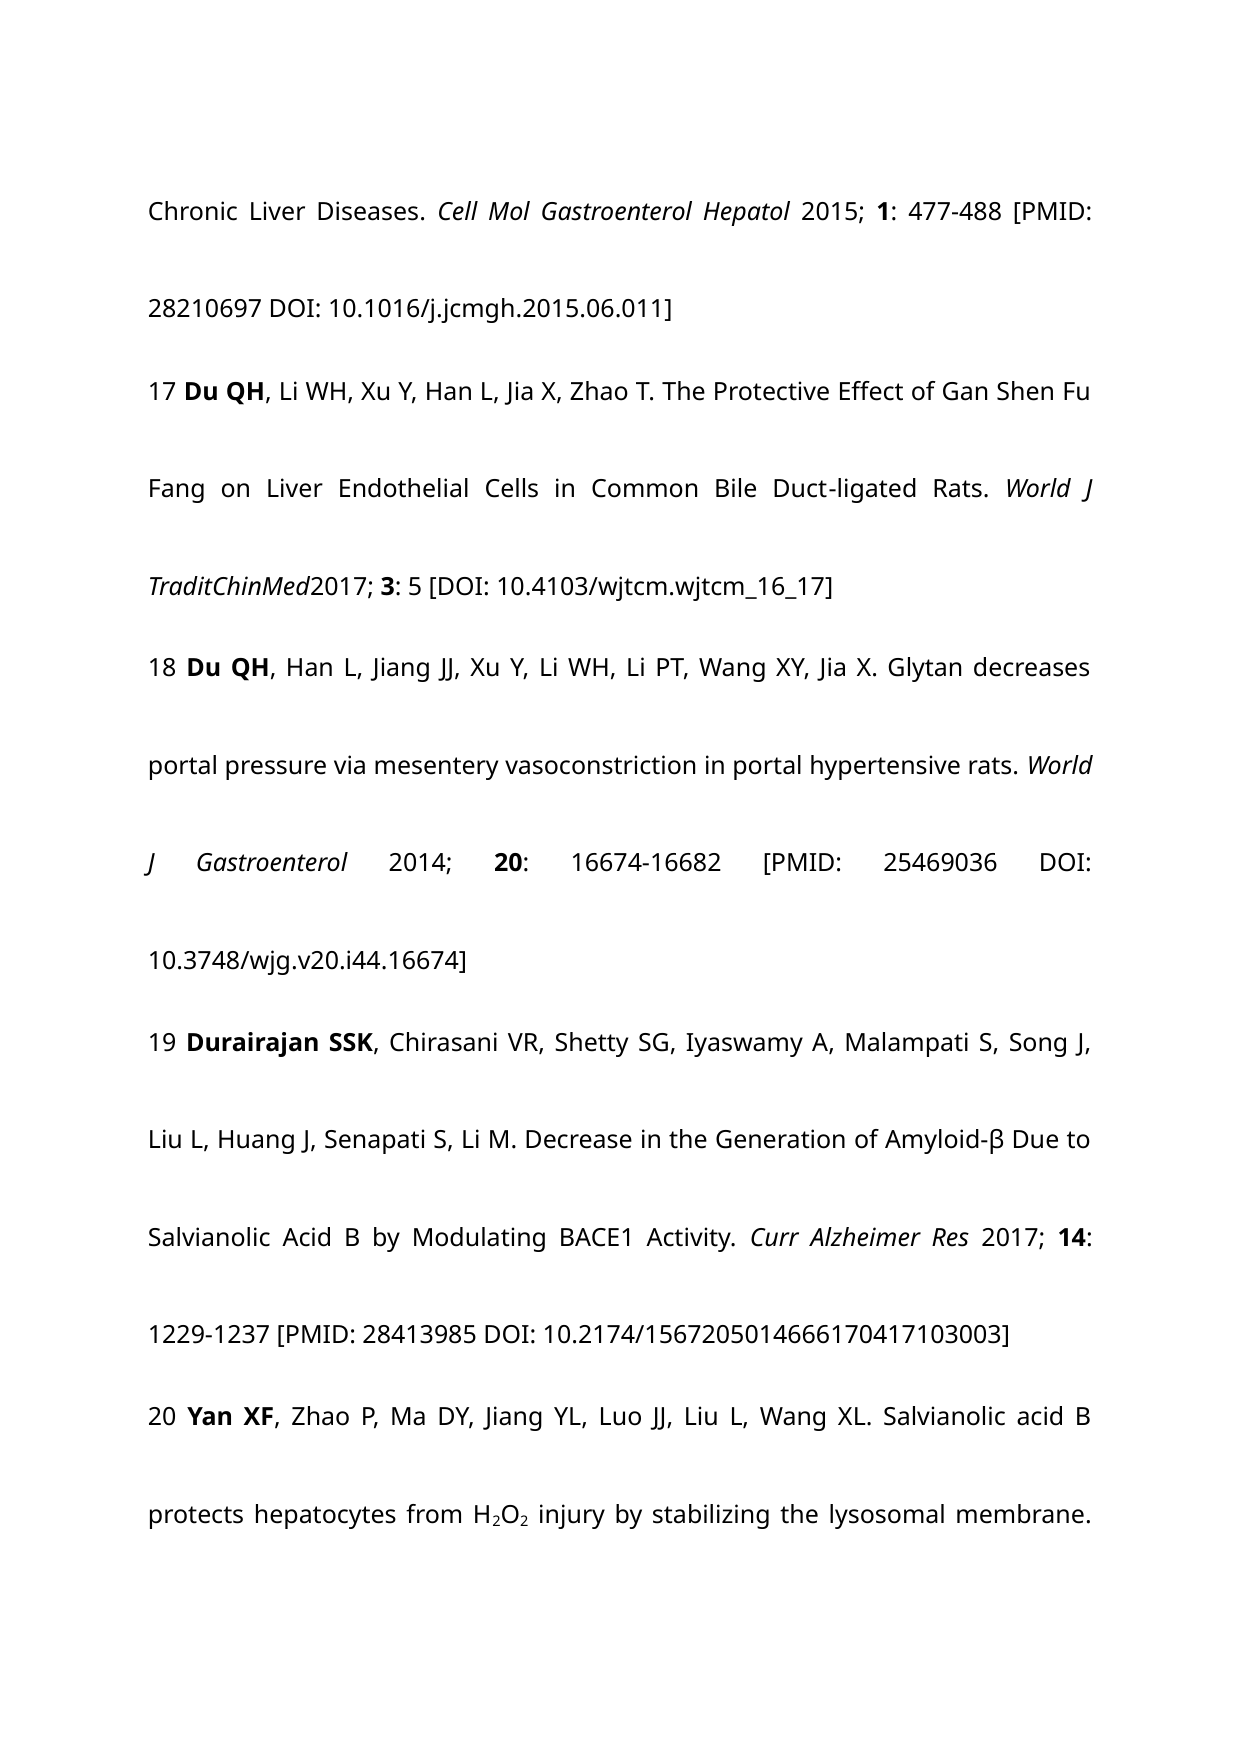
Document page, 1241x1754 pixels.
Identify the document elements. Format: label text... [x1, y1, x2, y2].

text 19 Durairajan SSK, Chirasani VR, Shetty SG, Iyaswamy A, Malampati S, Song J, Liu L, Huang J, Senapati S, Li M. Decrease in the Generation of Amyloid-β Due to Salvianolic Acid B by Modulating BACE1 Activity. Curr Alzheimer Res 2017; 14: 1229-1237 [PMID: 28413985 DOI: 10.2174/1567205014666170417103003] [148, 1009, 1092, 1367]
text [148, 1384, 1092, 1546]
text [148, 178, 1092, 341]
text 18 Du QH, Han L, Jiang JJ, Xu Y, Li WH, Li PT, Wang XY, Jia X. Glytan decreases portal pressure via mesentery vasoconstriction in portal hypertensive rats. World J Gastroenterol 2014; 20: 16674-16682 [PMID: 25469036 DOI: 10.3748/wjg.v20.i44.16674] [148, 635, 1092, 992]
text 17 Du QH, Li WH, Xu Y, Han L, Jia X, Zhao T. The Protective Effect of Gan Shen Fu Fang on Liver Endothelial Cells in Common Bile Duct-ligated Rats. World J TraditChinMed2017; 3: 5 [DOI: 10.4103/wjtcm.wjtcm_16_17] [148, 358, 1092, 618]
